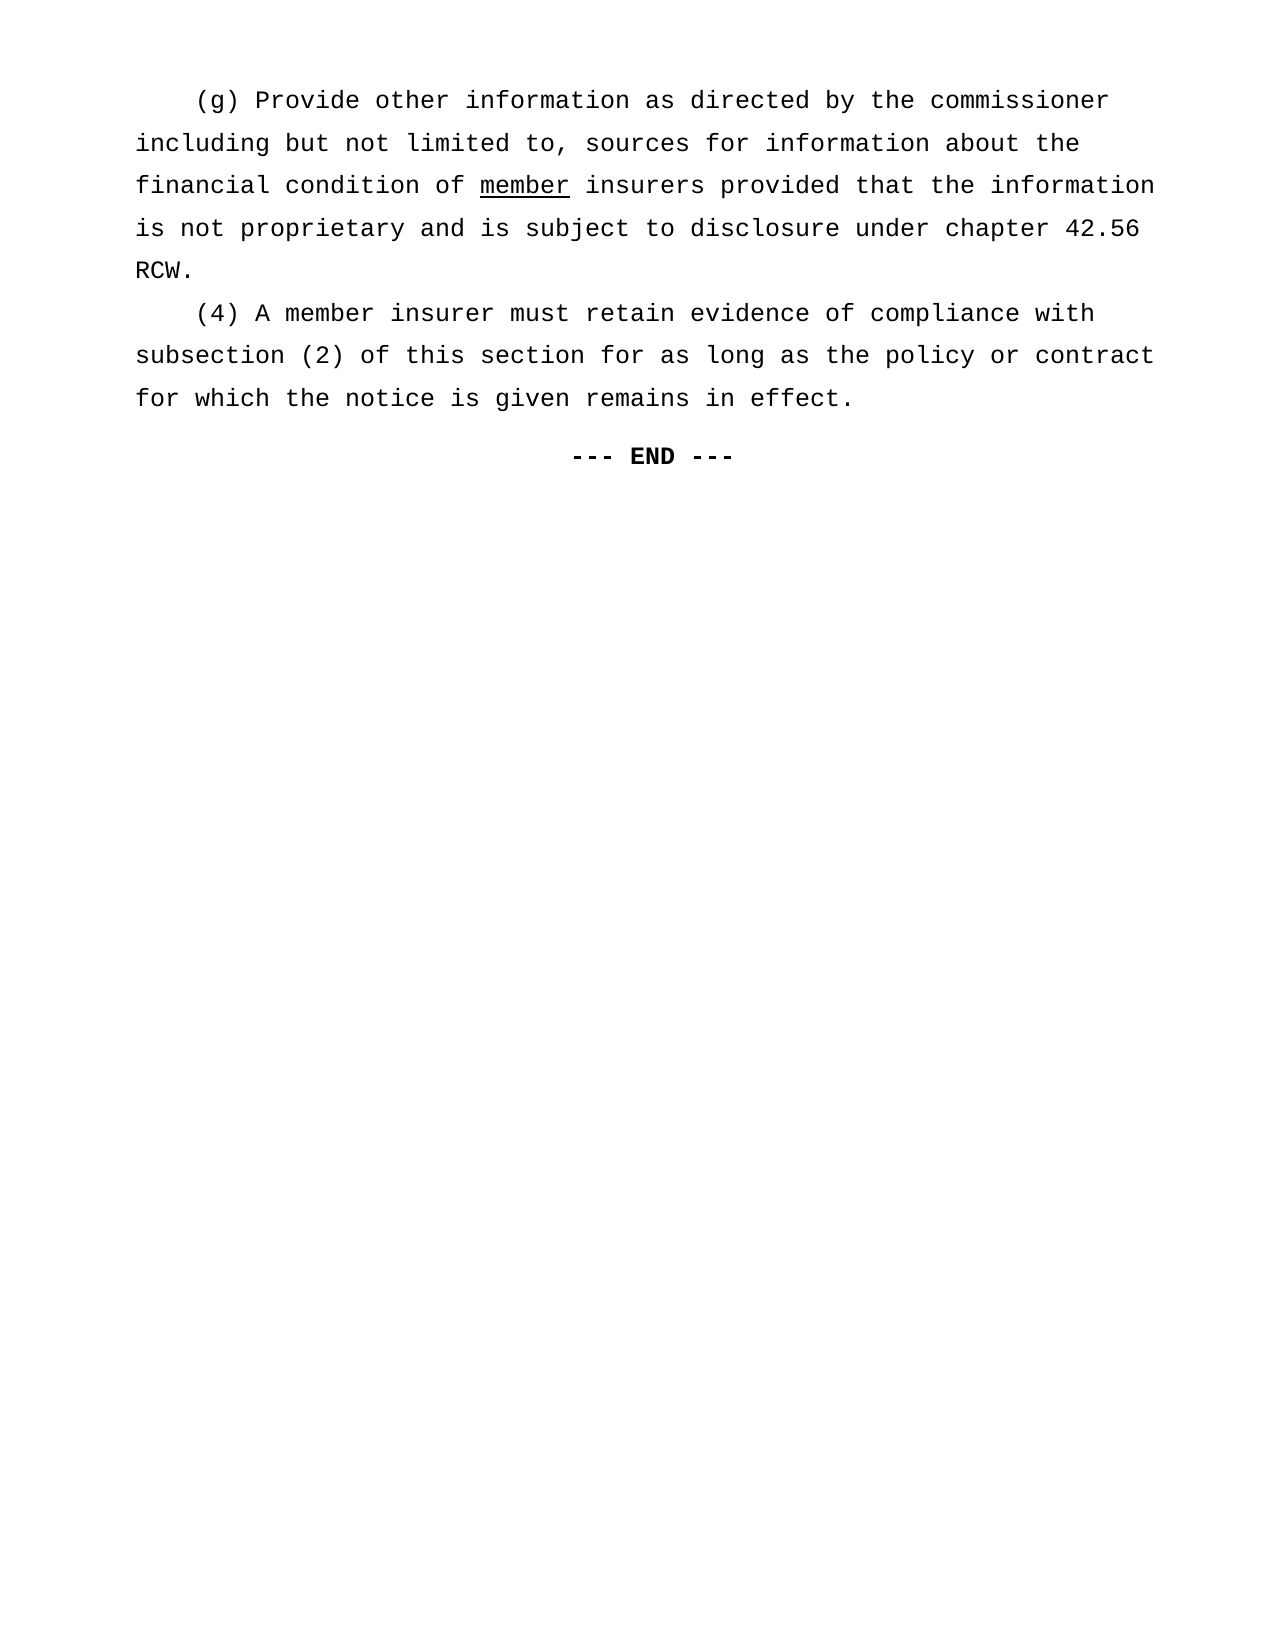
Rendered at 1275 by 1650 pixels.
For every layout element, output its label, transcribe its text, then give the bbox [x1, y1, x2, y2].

text (4) A member insurer must retain evidence of compliance with subsection (2) of this section for as long as the policy or contract for which the notice is given remains in effect. [135, 287, 1170, 415]
text (g) Provide other information as directed by the commissioner including but not limited to, sources for information about the financial condition of member insurers provided that the information is not proprietary and is subject to disclosure under chapter 42.56 RCW. [135, 75, 1170, 287]
text --- END --- [135, 443, 1170, 472]
